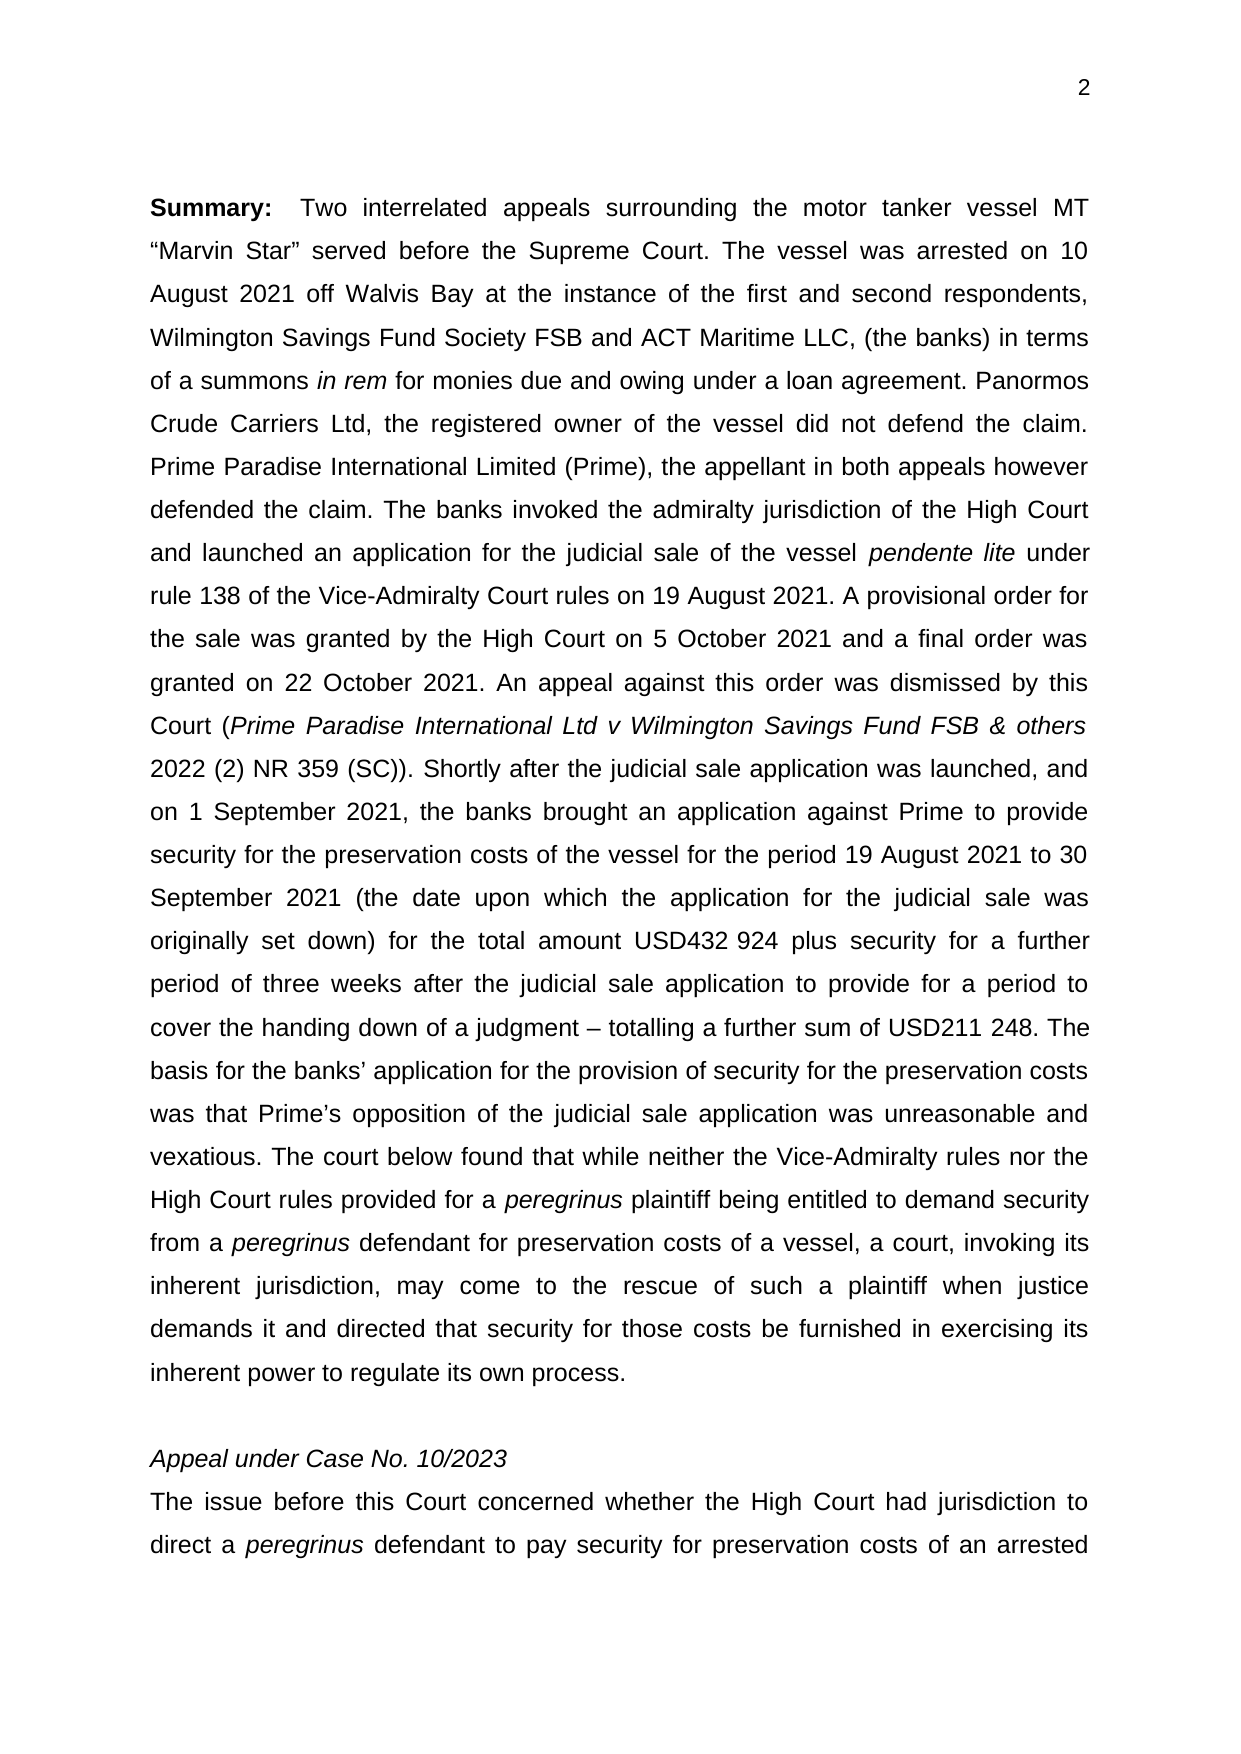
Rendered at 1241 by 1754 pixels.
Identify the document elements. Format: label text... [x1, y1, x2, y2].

list Summary: Two interrelated appeals surrounding the motor tanker vessel MT “Marvin Star” served before the Supreme Court. The vessel was arrested on 10 August 2021 off Walvis Bay at the instance of the first and second respondents, Wilmington Savings Fund Society FSB and ACT Maritime LLC, (the banks) in terms of a summons in rem for monies due and owing under a loan agreement. Panormos Crude Carriers Ltd, the registered owner of the vessel did not defend the claim. Prime Paradise International Limited (Prime), the appellant in both appeals however defended the claim. The banks invoked the admiralty jurisdiction of the High Court and launched an application for the judicial sale of the vessel pendente lite under rule 138 of the Vice-Admiralty Court rules on 19 August 2021. A provisional order for the sale was granted by the High Court on 5 October 2021 and a final order was granted on 22 October 2021. An appeal against this order was dismissed by this Court (Prime Paradise International Ltd v Wilmington Savings Fund FSB & others 2022 (2) NR 359 (SC)). Shortly after the judicial sale application was launched, and on 1 September 2021, the banks brought an application against Prime to provide security for the preservation costs of the vessel for the period 19 August 2021 to 30 September 2021 (the date upon which the application for the judicial sale was originally set down) for the total amount USD432 924 plus security for a further period of three weeks after the judicial sale application to provide for a period to cover the handing down of a judgment – totalling a further sum of USD211 248. The basis for the banks’ application for the provision of security for the preservation costs was that Prime’s opposition of the judicial sale application was unreasonable and vexatious. The court below found that while neither the Vice-Admiralty rules nor the High Court rules provided for a peregrinus plaintiff being entitled to demand security from a peregrinus defendant for preservation costs of a vessel, a court, invoking its inherent jurisdiction, may come to the rescue of such a plaintiff when justice demands it and directed that security for those costs be furnished in exercising its inherent power to regulate its own process. [150, 193, 1090, 1386]
text Appeal under Case No. 10/2023 [150, 1444, 1090, 1472]
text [150, 1487, 1090, 1559]
